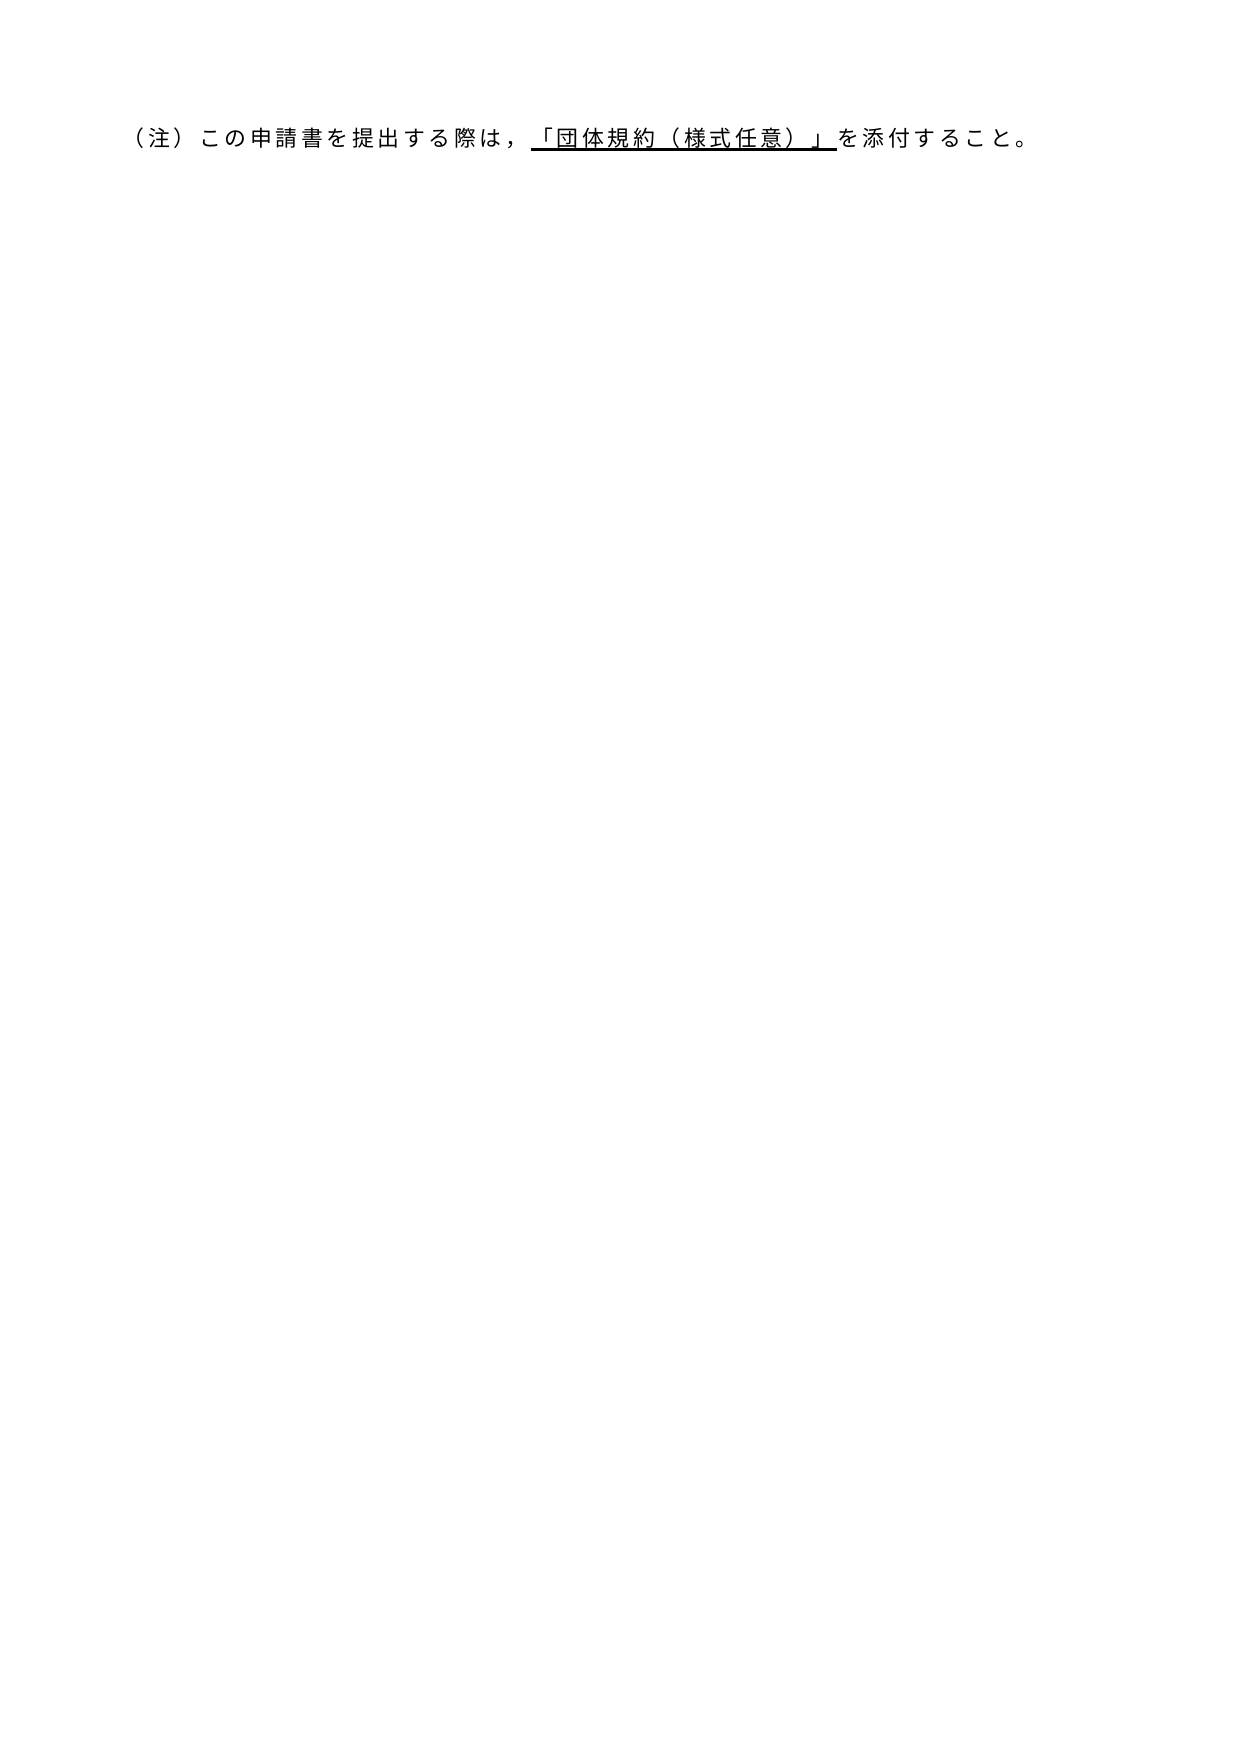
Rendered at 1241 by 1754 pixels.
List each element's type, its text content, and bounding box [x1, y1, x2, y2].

text （注）この申請書を提出する際は，「団体規約（様式任意）」を添付すること。 [122, 120, 1040, 153]
